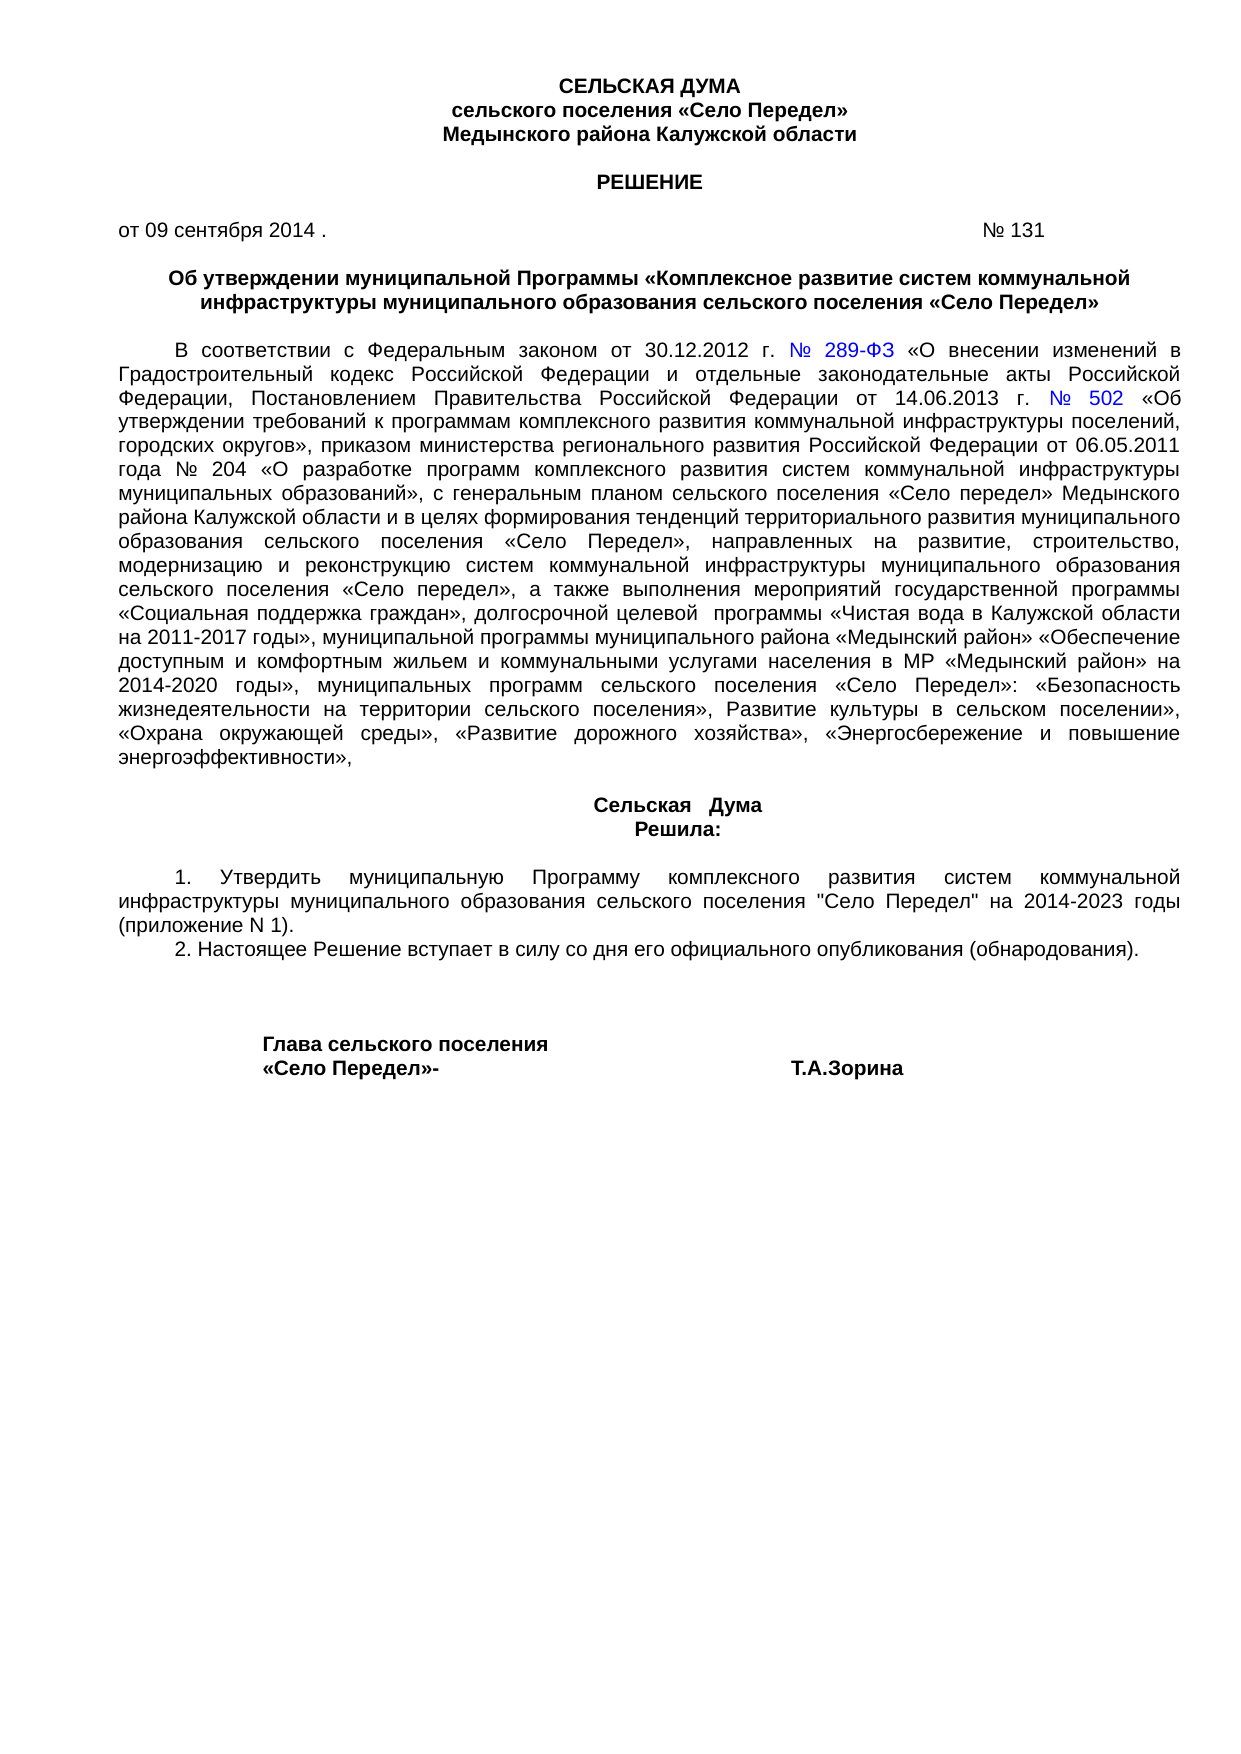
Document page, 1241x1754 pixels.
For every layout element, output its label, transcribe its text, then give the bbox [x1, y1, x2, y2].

text СЕЛЬСКАЯ ДУМА [118, 74, 1181, 98]
text Решила: [118, 817, 1181, 841]
text Сельская Дума [118, 793, 1181, 817]
text 2. Настоящее Решение вступает в силу со дня его официального опубликования (обнародования). [118, 936, 1181, 960]
text Глава сельского поселения [118, 1032, 1181, 1056]
text «Село Передел»- Т.А.Зорина [118, 1056, 1181, 1080]
text 1. Утвердить муниципальную Программу комплексного развития систем коммунальной инфраструктуры муниципального образования сельского поселения "Село Передел" на 2014-2023 годы (приложение N 1). [118, 864, 1181, 936]
text Об утверждении муниципальной Программы «Комплексное развитие систем коммунальной инфраструктуры муниципального образования сельского поселения «Село Передел» [118, 266, 1181, 313]
text Медынского района Калужской области [118, 122, 1181, 146]
text РЕШЕНИЕ [118, 170, 1181, 194]
text сельского поселения «Село Передел» [118, 98, 1181, 122]
text от 09 сентября 2014 . № 131 [118, 218, 1181, 242]
text В соответствии с Федеральным законом от 30.12.2012 г. № 289-ФЗ «О внесении изменений в Градостроительный кодекс Российской Федерации и отдельные законодательные акты Российской Федерации, Постановлением Правительства Российской Федерации от 14.06.2013 г. № 502 «Об утверждении требований к программам комплексного развития коммунальной инфраструктуры поселений, городских округов», приказом министерства регионального развития Российской Федерации от 06.05.2011 года № 204 «О разработке программ комплексного развития систем коммунальной инфраструктуры муниципальных образований», с генеральным планом сельского поселения «Село передел» Медынского района Калужской области и в целях формирования тенденций территориального развития муниципального образования сельского поселения «Село Передел», направленных на развитие, строительство, модернизацию и реконструкцию систем коммунальной инфраструктуры муниципального образования сельского поселения «Село передел», а также выполнения мероприятий государственной программы «Социальная поддержка граждан», долгосрочной целевой программы «Чистая вода в Калужской области на 2011-2017 годы», муниципальной программы муниципального района «Медынский район» «Обеспечение доступным и комфортным жильем и коммунальными услугами населения в МР «Медынский район» на 2014-2020 годы», муниципальных программ сельского поселения «Село Передел»: «Безопасность жизнедеятельности на территории сельского поселения», Развитие культуры в сельском поселении», «Охрана окружающей среды», «Развитие дорожного хозяйства», «Энергосбережение и повышение энергоэффективности», [118, 337, 1181, 769]
